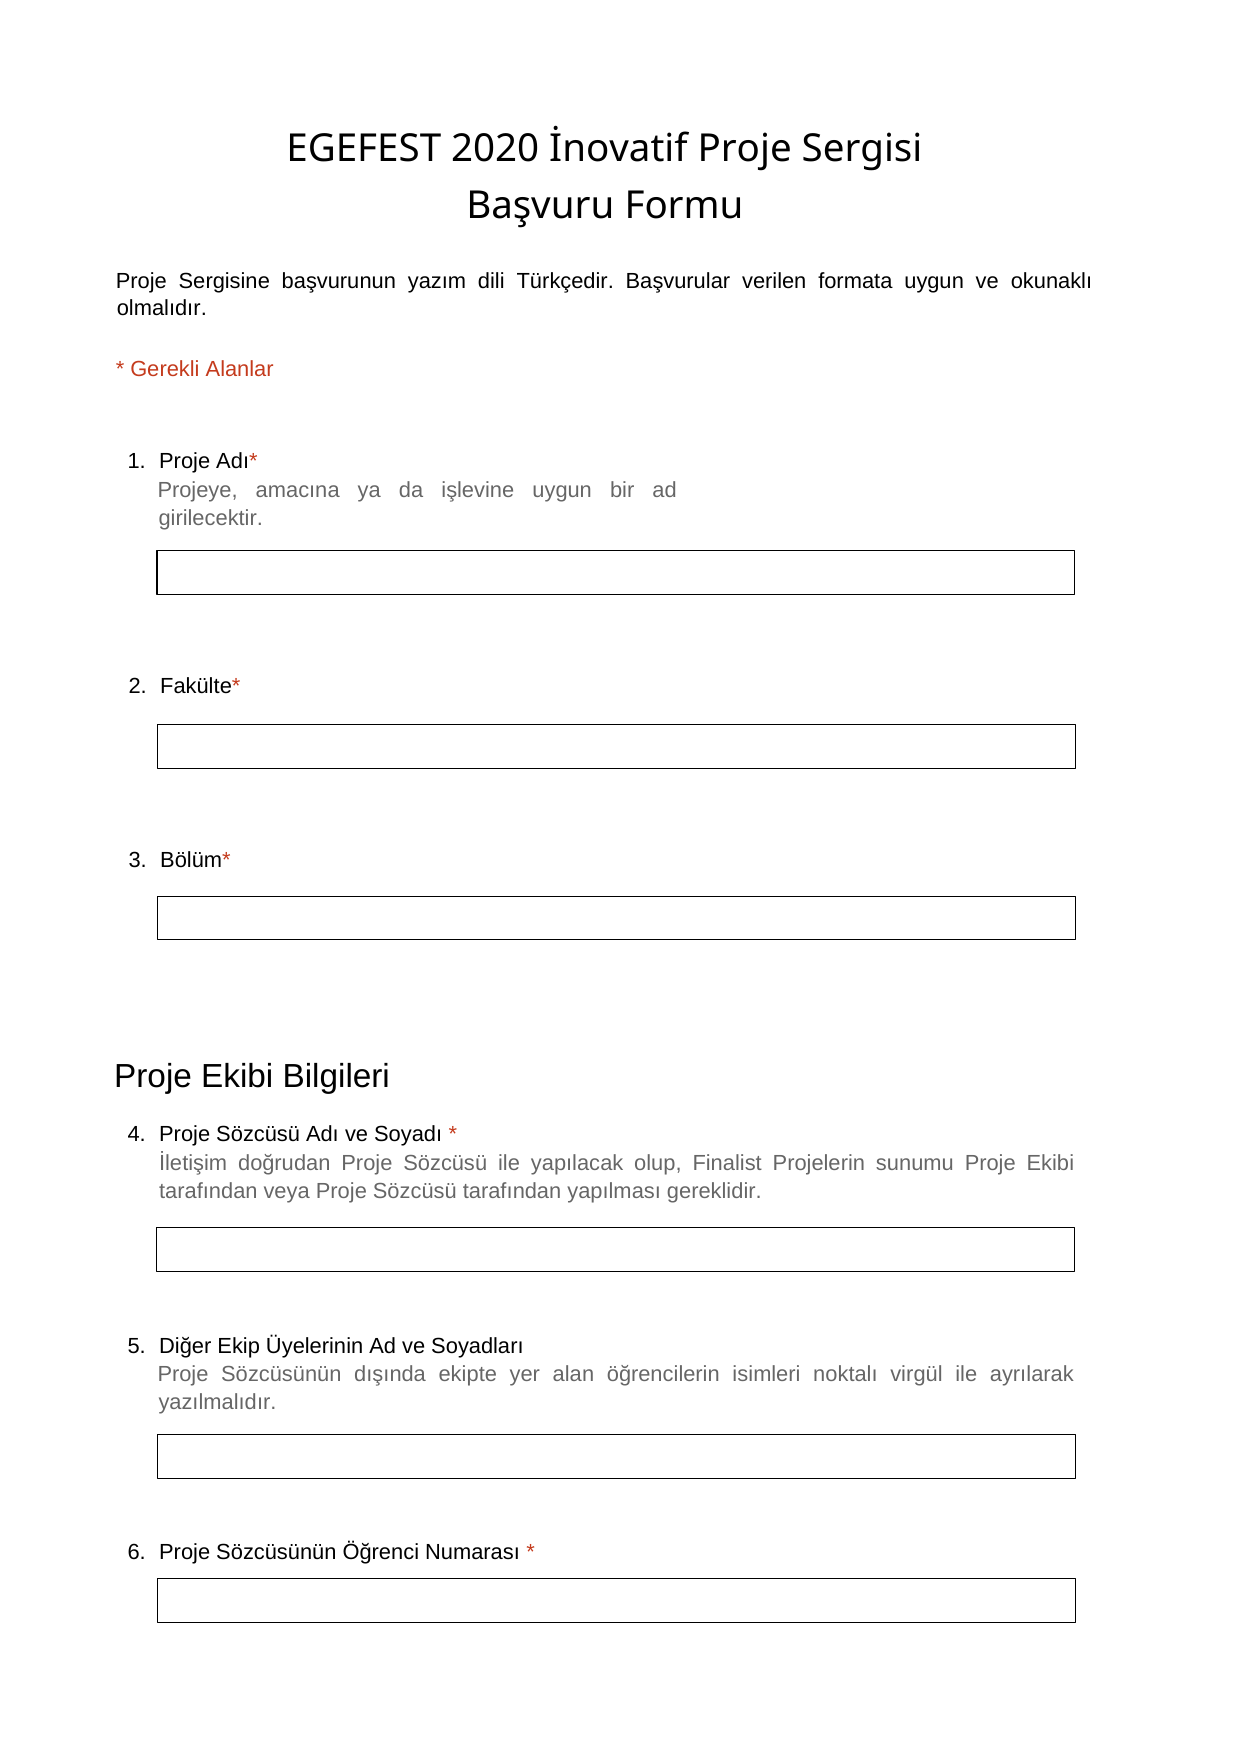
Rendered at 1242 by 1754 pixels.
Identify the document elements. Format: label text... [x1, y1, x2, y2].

text Proje Ekibi Bilgileri [114, 1056, 1094, 1094]
text İletişim doğrudan Proje Sözcüsü ile yapılacak olup, Finalist Projelerin sunumu Proje Ekibi tarafından veya Proje Sözcüsü tarafından yapılması gereklidir. [159, 1150, 1075, 1203]
text EGEFEST 2020 İnovatif Proje Sergisi [116, 121, 1094, 173]
text Proje Sergisine başvurunun yazım dili Türkçedir. Başvurular verilen formata uygun ve okunaklı olmalıdır. [116, 268, 1094, 320]
text * Gerekli Alanlar [116, 356, 1094, 381]
list Proje Adı* [127, 448, 1094, 473]
text Proje Sözcüsünün dışında ekipte yer alan öğrencilerin isimleri noktalı virgül ile ayrılarak yazılmalıdır. [157, 1361, 1075, 1414]
list Proje Sözcüsünün Öğrenci Numarası * [127, 1539, 1094, 1564]
list Bölüm* [128, 847, 1094, 872]
list Fakülte* [128, 673, 1094, 698]
text Başvuru Formu [116, 177, 1094, 230]
list Diğer Ekip Üyelerinin Ad ve Soyadları [127, 1332, 1094, 1358]
list Proje Sözcüsü Adı ve Soyadı * [127, 1121, 1094, 1146]
text Projeye, amacına ya da işlevine uygun bir ad girilecektir. [157, 477, 677, 529]
